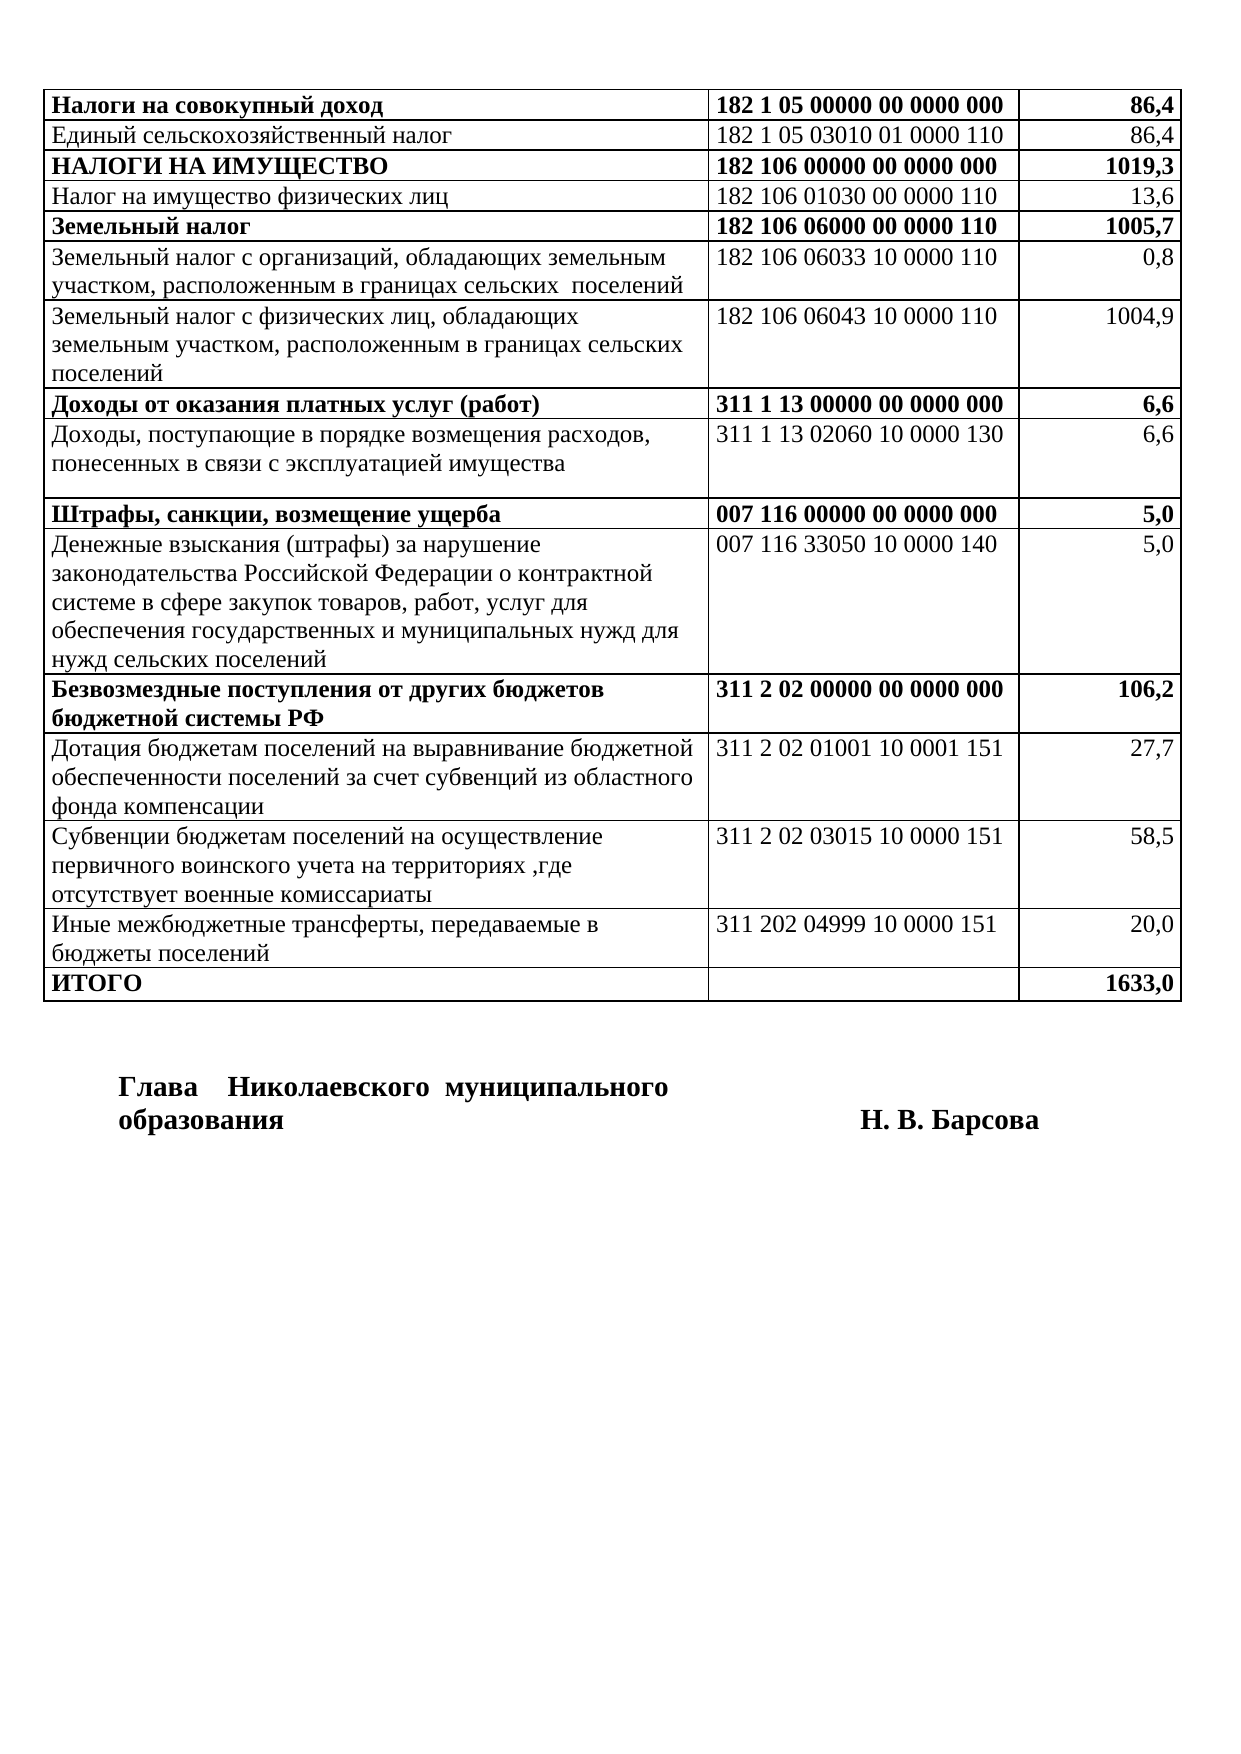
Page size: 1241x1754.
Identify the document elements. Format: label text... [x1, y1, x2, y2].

table_cell 182 106 06043 10 0000 110 [709, 301, 1018, 387]
table_cell 1005,7 [1020, 212, 1180, 240]
table_cell 58,5 [1020, 821, 1180, 908]
table_cell 27,7 [1020, 734, 1180, 820]
table_cell 182 106 06033 10 0000 110 [709, 242, 1018, 299]
table_cell Денежные взыскания (штрафы) за нарушение законодательства Российской Федерации о контрактной системе в сфере закупок товаров, работ, услуг для обеспечения государственных и муниципальных нужд для нужд сельских поселений [45, 529, 708, 673]
table_cell Субвенции бюджетам поселений на осуществление первичного воинского учета на территориях ,где отсутствует военные комиссариаты [45, 821, 708, 908]
table_cell 311 1 13 02060 10 0000 130 [709, 419, 1018, 497]
table_cell 311 2 02 00000 00 0000 000 [709, 675, 1018, 732]
table_cell Доходы, поступающие в порядке возмещения расходов, понесенных в связи с эксплуатацией имущества [45, 419, 708, 497]
table_cell 182 106 01030 00 0000 110 [709, 181, 1018, 210]
table_cell 20,0 [1020, 909, 1180, 967]
table_cell 182 1 05 00000 00 0000 000 [709, 90, 1018, 119]
table_cell Земельный налог [45, 212, 708, 240]
table_cell 182 106 00000 00 0000 000 [709, 151, 1018, 179]
table_cell 182 1 05 03010 01 0000 110 [709, 121, 1018, 149]
table_cell 311 2 02 01001 10 0001 151 [709, 734, 1018, 820]
table_cell 1004,9 [1020, 301, 1180, 387]
table_cell Земельный налог с организаций, обладающих земельным участком, расположенным в границах сельских поселений [45, 242, 708, 299]
table_cell 5,0 [1020, 529, 1180, 673]
table_cell 5,0 [1020, 499, 1180, 528]
table_cell Иные межбюджетные трансферты, передаваемые в бюджеты поселений [45, 909, 708, 967]
table_cell Безвозмездные поступления от других бюджетов бюджетной системы РФ [45, 675, 708, 732]
table_cell 007 116 33050 10 0000 140 [709, 529, 1018, 673]
table_cell Земельный налог с физических лиц, обладающих земельным участком, расположенным в границах сельских поселений [45, 301, 708, 387]
table_cell 13,6 [1020, 181, 1180, 210]
table_cell 0,8 [1020, 242, 1180, 299]
table_cell Налоги на совокупный доход [45, 90, 708, 119]
table_cell Штрафы, санкции, возмещение ущерба [45, 499, 708, 528]
table_cell Единый сельскохозяйственный налог [45, 121, 708, 149]
text образования Н. В. Барсова [118, 1102, 1152, 1136]
table_cell 106,2 [1020, 675, 1180, 732]
table_cell 311 202 04999 10 0000 151 [709, 909, 1018, 967]
table_cell Налог на имущество физических лиц [45, 181, 708, 210]
table_cell НАЛОГИ НА ИМУЩЕСТВО [45, 151, 708, 179]
table_cell 311 1 13 00000 00 0000 000 [709, 389, 1018, 417]
table_cell ИТОГО [45, 968, 708, 1000]
table_cell 007 116 00000 00 0000 000 [709, 499, 1018, 528]
table_cell 86,4 [1020, 90, 1180, 119]
table_cell [709, 968, 1018, 1000]
table_cell 1019,3 [1020, 151, 1180, 179]
table_cell Дотация бюджетам поселений на выравнивание бюджетной обеспеченности поселений за счет субвенций из областного фонда компенсации [45, 734, 708, 820]
table_cell 1633,0 [1020, 968, 1180, 1000]
table_cell 6,6 [1020, 419, 1180, 497]
table_cell 6,6 [1020, 389, 1180, 417]
table_cell Доходы от оказания платных услуг (работ) [45, 389, 708, 417]
table_cell 86,4 [1020, 121, 1180, 149]
text Глава Николаевского муниципального [118, 1069, 1152, 1102]
table_cell 311 2 02 03015 10 0000 151 [709, 821, 1018, 908]
table_cell 182 106 06000 00 0000 110 [709, 212, 1018, 240]
